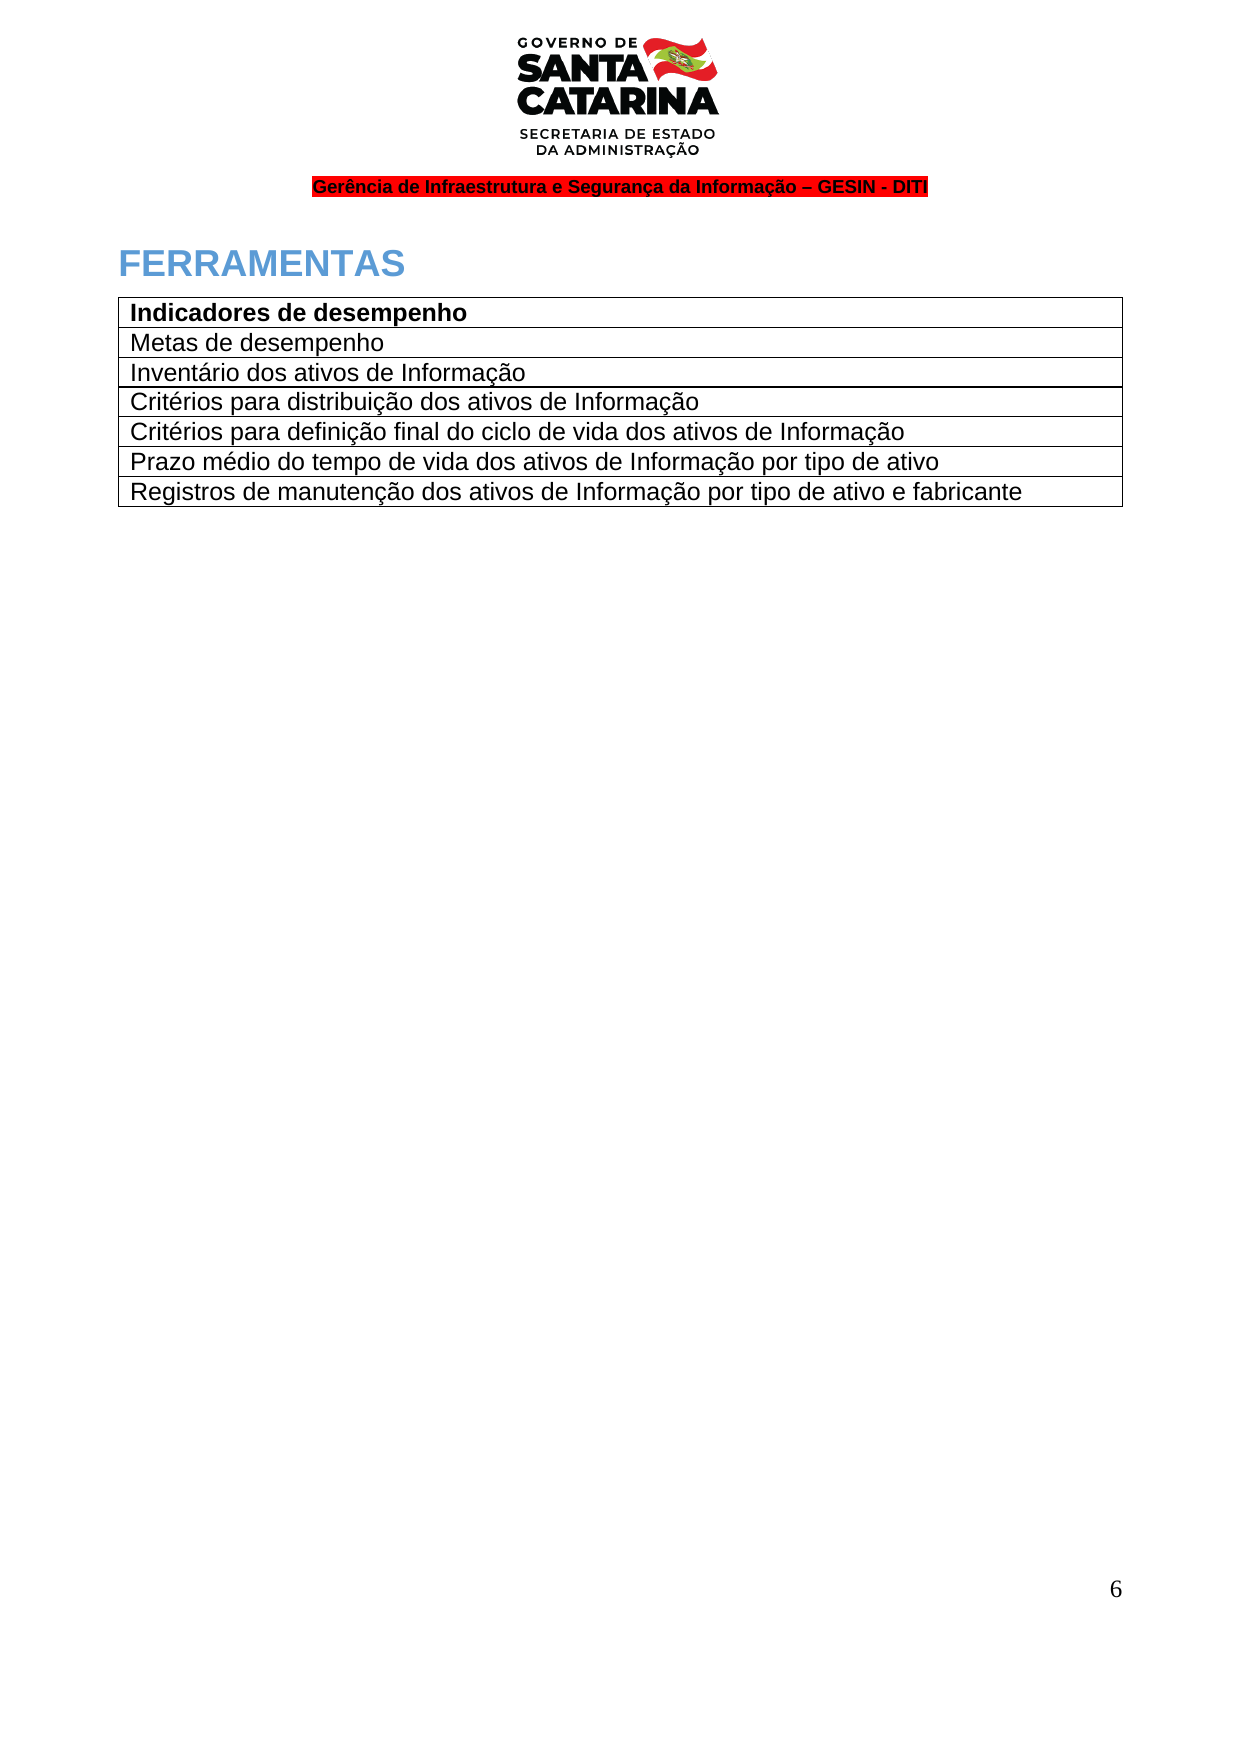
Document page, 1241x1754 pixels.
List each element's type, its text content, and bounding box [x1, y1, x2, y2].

table_cell Prazo médio do tempo de vida dos ativos de Informação por tipo de ativo [119, 447, 1122, 476]
table_cell Registros de manutenção dos ativos de Informação por tipo de ativo e fabricante [119, 477, 1122, 506]
picture [484, 26, 752, 175]
text FERRAMENTAS [118, 241, 1122, 284]
table_cell Critérios para definição final do ciclo de vida dos ativos de Informação [119, 417, 1122, 446]
table_cell Metas de desempenho [119, 328, 1122, 357]
table_header Indicadores de desempenho [119, 298, 1122, 327]
table_cell Inventário dos ativos de Informação [119, 358, 1122, 386]
table_cell Critérios para distribuição dos ativos de Informação [119, 388, 1122, 416]
